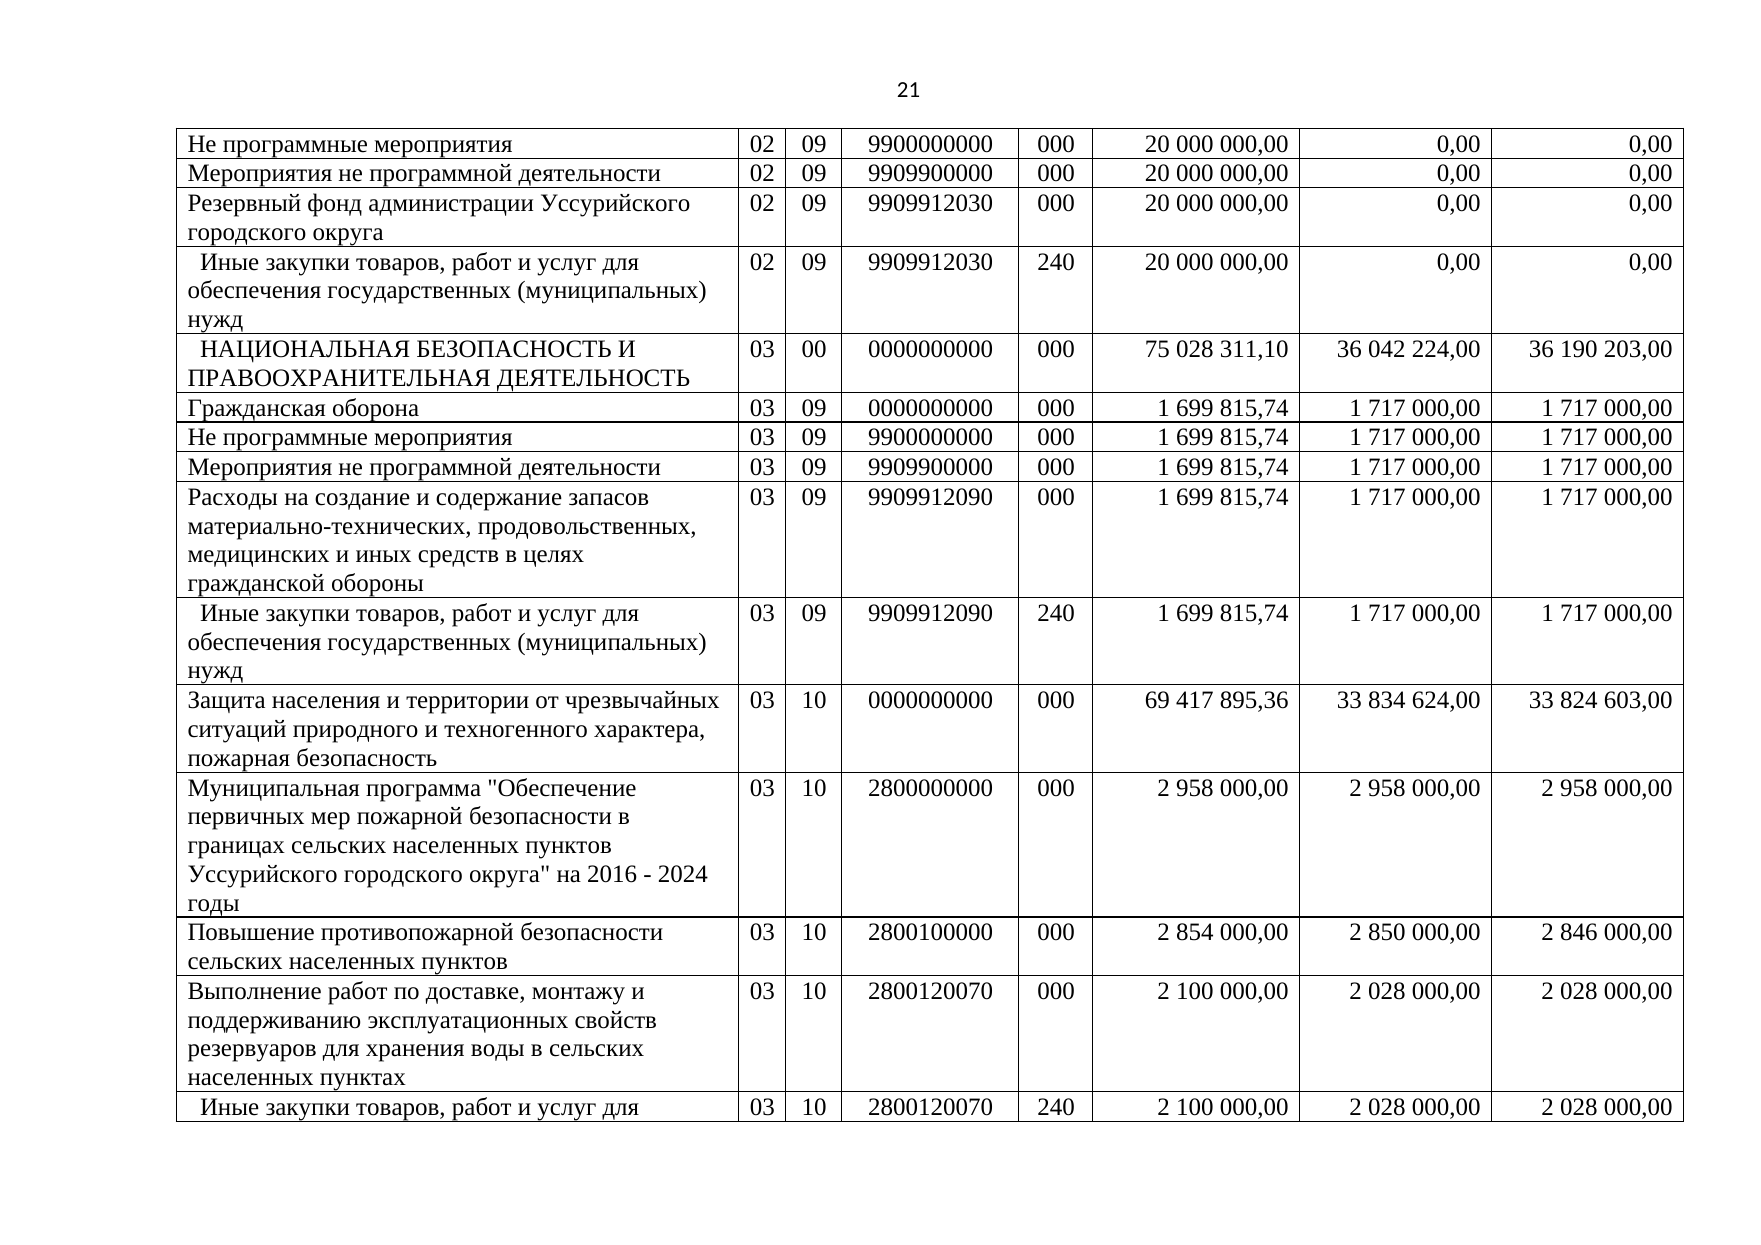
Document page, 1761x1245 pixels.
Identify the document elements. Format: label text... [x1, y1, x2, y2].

table_cell 000 [1019, 452, 1092, 481]
table_cell 0,00 [1492, 247, 1683, 333]
table_cell 9909912090 [842, 482, 1018, 597]
table_cell 2800120070 [842, 976, 1018, 1091]
table_cell 000 [1019, 918, 1092, 975]
table_cell 9909912030 [842, 247, 1018, 333]
table_cell 33 824 603,00 [1492, 685, 1683, 772]
table_cell Муниципальная программа "Обеспечение первичных мер пожарной безопасности в границах сельских населенных пунктов Уссурийского городского округа" на 2016 - 2024 годы [177, 773, 738, 916]
table_cell 000 [1019, 423, 1092, 451]
table_cell 0000000000 [842, 393, 1018, 421]
table_cell 000 [1019, 159, 1092, 187]
table_cell 1 717 000,00 [1300, 423, 1491, 451]
table_cell 02 [739, 188, 785, 246]
table_cell 9909912090 [842, 598, 1018, 684]
table_cell 2 028 000,00 [1300, 1092, 1491, 1121]
table_cell 03 [739, 1092, 785, 1121]
table_cell 03 [739, 482, 785, 597]
table_cell 09 [786, 247, 841, 333]
table_cell Иные закупки товаров, работ и услуг для обеспечения государственных (муниципальных) нужд [177, 247, 738, 333]
table_cell Мероприятия не программной деятельности [177, 452, 738, 481]
table_cell 2 846 000,00 [1492, 918, 1683, 975]
table_cell Гражданская оборона [177, 393, 738, 421]
table_cell 10 [786, 918, 841, 975]
table_cell 1 717 000,00 [1492, 482, 1683, 597]
table_cell 9909900000 [842, 159, 1018, 187]
table_cell 03 [739, 334, 785, 392]
table_cell 10 [786, 1092, 841, 1121]
table_cell 2 028 000,00 [1492, 976, 1683, 1091]
table_cell 00 [786, 334, 841, 392]
table_cell 1 699 815,74 [1093, 482, 1299, 597]
table_cell 10 [786, 773, 841, 916]
table_cell 2 854 000,00 [1093, 918, 1299, 975]
table_cell 0,00 [1300, 159, 1491, 187]
table_cell 2800120070 [842, 1092, 1018, 1121]
table_cell 03 [739, 773, 785, 916]
table_cell 10 [786, 685, 841, 772]
table_cell 02 [739, 247, 785, 333]
table_cell 1 699 815,74 [1093, 452, 1299, 481]
table_cell Не программные мероприятия [177, 423, 738, 451]
table_cell 0,00 [1492, 188, 1683, 246]
table_cell 1 699 815,74 [1093, 423, 1299, 451]
table_cell 000 [1019, 773, 1092, 916]
table_cell 9909912030 [842, 188, 1018, 246]
table_cell 2800000000 [842, 773, 1018, 916]
table_cell 10 [786, 976, 841, 1091]
table_cell 240 [1019, 598, 1092, 684]
table_cell 20 000 000,00 [1093, 159, 1299, 187]
table_cell 69 417 895,36 [1093, 685, 1299, 772]
table_cell 1 717 000,00 [1492, 423, 1683, 451]
table_cell 33 834 624,00 [1300, 685, 1491, 772]
table_cell 1 717 000,00 [1300, 393, 1491, 421]
table_cell 2 028 000,00 [1300, 976, 1491, 1091]
table_cell Повышение противопожарной безопасности сельских населенных пунктов [177, 918, 738, 975]
table_cell 000 [1019, 129, 1092, 157]
table_cell 09 [786, 482, 841, 597]
table_cell 2 958 000,00 [1300, 773, 1491, 916]
table_cell 000 [1019, 188, 1092, 246]
table_cell 0,00 [1300, 188, 1491, 246]
table_cell 1 717 000,00 [1492, 452, 1683, 481]
table_cell Резервный фонд администрации Уссурийского городского округа [177, 188, 738, 246]
table_cell 9909900000 [842, 452, 1018, 481]
table_cell 36 190 203,00 [1492, 334, 1683, 392]
table_cell Не программные мероприятия [177, 129, 738, 157]
table_cell 03 [739, 598, 785, 684]
table_cell 09 [786, 393, 841, 421]
table_cell 1 717 000,00 [1492, 598, 1683, 684]
table_cell 2 028 000,00 [1492, 1092, 1683, 1121]
table_cell 000 [1019, 393, 1092, 421]
table_cell 75 028 311,10 [1093, 334, 1299, 392]
table_cell Расходы на создание и содержание запасов материально-технических, продовольственных, медицинских и иных средств в целях гражданской обороны [177, 482, 738, 597]
table_cell 09 [786, 159, 841, 187]
table_cell 240 [1019, 247, 1092, 333]
table_cell 0,00 [1300, 247, 1491, 333]
table_cell 2 850 000,00 [1300, 918, 1491, 975]
table_cell 03 [739, 976, 785, 1091]
table_cell 1 717 000,00 [1492, 393, 1683, 421]
table_cell 000 [1019, 976, 1092, 1091]
table_cell 36 042 224,00 [1300, 334, 1491, 392]
table_cell 9900000000 [842, 129, 1018, 157]
table_cell Иные закупки товаров, работ и услуг для обеспечения государственных (муниципальных) нужд [177, 598, 738, 684]
table_cell 000 [1019, 334, 1092, 392]
table_cell Защита населения и территории от чрезвычайных ситуаций природного и техногенного характера, пожарная безопасность [177, 685, 738, 772]
table_cell 03 [739, 393, 785, 421]
table_cell Мероприятия не программной деятельности [177, 159, 738, 187]
table_cell 000 [1019, 482, 1092, 597]
table_cell 000 [1019, 685, 1092, 772]
table_cell 09 [786, 452, 841, 481]
table_cell 0000000000 [842, 334, 1018, 392]
table_cell НАЦИОНАЛЬНАЯ БЕЗОПАСНОСТЬ И ПРАВООХРАНИТЕЛЬНАЯ ДЕЯТЕЛЬНОСТЬ [177, 334, 738, 392]
table_cell 240 [1019, 1092, 1092, 1121]
table_cell 2 100 000,00 [1093, 1092, 1299, 1121]
table_cell 03 [739, 452, 785, 481]
table_cell 20 000 000,00 [1093, 247, 1299, 333]
table_cell 0000000000 [842, 685, 1018, 772]
table_cell 03 [739, 918, 785, 975]
table_cell 1 717 000,00 [1300, 598, 1491, 684]
table_cell 0,00 [1300, 129, 1491, 157]
table_cell 1 699 815,74 [1093, 598, 1299, 684]
table_cell 0,00 [1492, 129, 1683, 157]
table_cell Выполнение работ по доставке, монтажу и поддерживанию эксплуатационных свойств резервуаров для хранения воды в сельских населенных пунктах [177, 976, 738, 1091]
table_cell 20 000 000,00 [1093, 129, 1299, 157]
table_cell 2 958 000,00 [1492, 773, 1683, 916]
table_cell 9900000000 [842, 423, 1018, 451]
table_cell 09 [786, 188, 841, 246]
table_cell 03 [739, 423, 785, 451]
table_cell 0,00 [1492, 159, 1683, 187]
table_cell 2 100 000,00 [1093, 976, 1299, 1091]
table_cell 1 699 815,74 [1093, 393, 1299, 421]
table_cell 02 [739, 159, 785, 187]
table_cell 09 [786, 598, 841, 684]
table_cell 2800100000 [842, 918, 1018, 975]
table_cell 1 717 000,00 [1300, 482, 1491, 597]
table_cell 09 [786, 129, 841, 157]
table_cell 1 717 000,00 [1300, 452, 1491, 481]
table_cell 03 [739, 685, 785, 772]
table_cell 2 958 000,00 [1093, 773, 1299, 916]
table_cell 02 [739, 129, 785, 157]
table_cell 20 000 000,00 [1093, 188, 1299, 246]
table_cell 09 [786, 423, 841, 451]
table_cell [177, 1092, 738, 1121]
